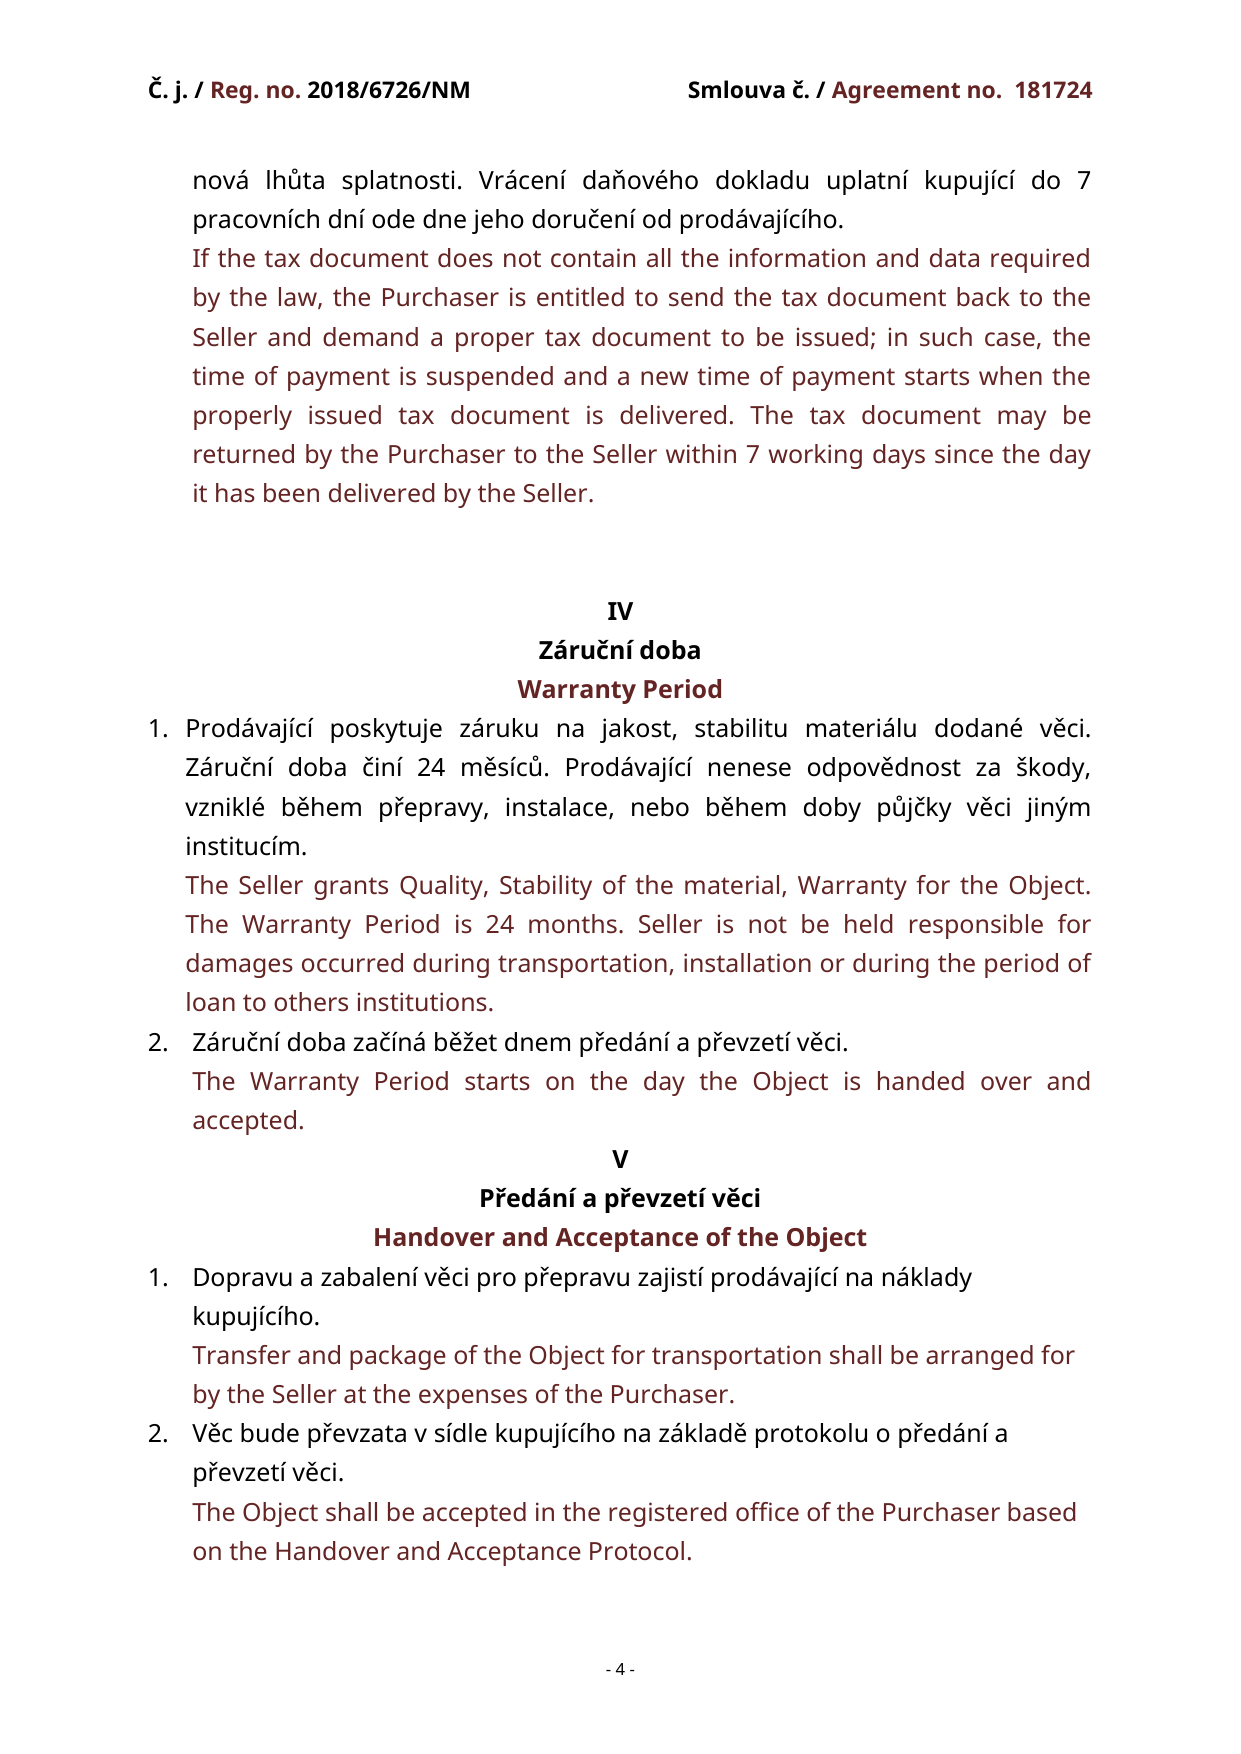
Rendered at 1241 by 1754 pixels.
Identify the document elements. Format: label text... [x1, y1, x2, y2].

list 2. Záruční doba začíná běžet dnem předání a převzetí věci. [148, 1024, 1092, 1058]
text Záruční doba [148, 632, 1092, 667]
list Dopravu a zabalení věci pro přepravu zajistí prodávající na náklady kupujícího. [148, 1259, 1092, 1332]
list Věc bude převzata v sídle kupujícího na základě protokolu o předání a převzetí věci. [148, 1416, 1092, 1489]
text Předání a převzetí věci [148, 1181, 1092, 1215]
text V [148, 1142, 1092, 1176]
text If the tax document does not contain all the information and data required by the law, the Purchaser is entitled to send the tax document back to the Seller and demand a proper tax document to be issued; in such case, the time of payment is suspended and a new time of payment starts when the properly issued tax document is delivered. The tax document may be returned by the Purchaser to the Seller within 7 working days since the day it has been delivered by the Seller. [192, 241, 1092, 510]
list The Warranty Period starts on the day the Object is handed over and accepted. [192, 1063, 1092, 1137]
text Warranty Period [148, 672, 1092, 706]
list Prodávající poskytuje záruku na jakost, stabilitu materiálu dodané věci. Záruční doba činí 24 měsíců. Prodávající nenese odpovědnost za škody, vzniklé během přepravy, instalace, nebo během doby půjčky věci jiným institucím. [148, 711, 1092, 862]
list Transfer and package of the Object for transportation shall be arranged for by the Seller at the expenses of the Purchaser. [192, 1337, 1092, 1411]
list The Object shall be accepted in the registered office of the Purchaser based on the Handover and Acceptance Protocol. [192, 1494, 1092, 1567]
text IV [148, 593, 1092, 627]
text Handover and Acceptance of the Object [148, 1220, 1092, 1254]
list The Seller grants Quality, Stability of the material, Warranty for the Object. The Warranty Period is 24 months. Seller is not be held responsible for damages occurred during transportation, installation or during the period of loan to others institutions. [185, 867, 1092, 1019]
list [148, 162, 1092, 236]
